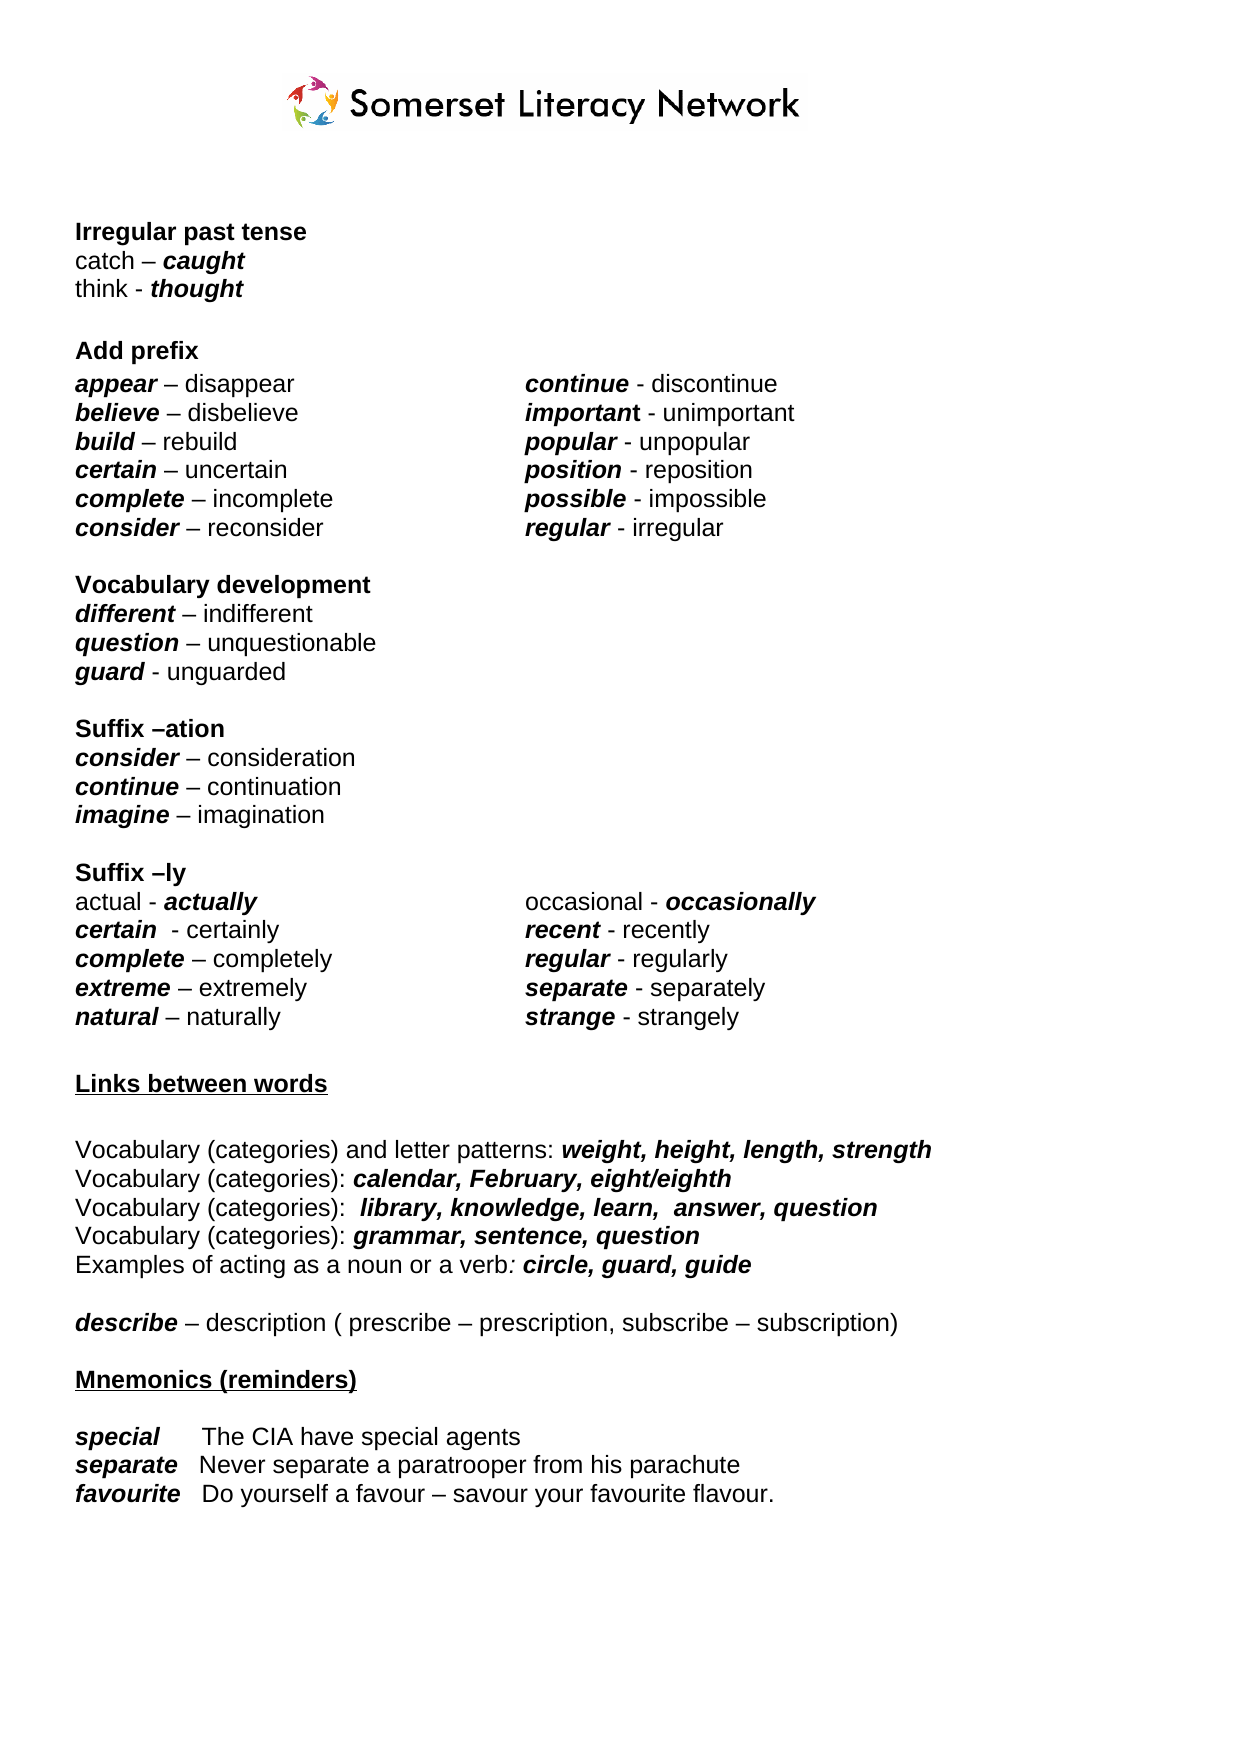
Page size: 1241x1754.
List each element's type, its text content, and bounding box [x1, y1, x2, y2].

text Vocabulary (categories): grammar, sentence, question [75, 1221, 1165, 1250]
text Examples of acting as a noun or a verb: circle, guard, guide [75, 1250, 1165, 1279]
text complete – completely regular - regularly [75, 944, 1165, 973]
text different – indifferent [75, 599, 1165, 628]
text Vocabulary (categories): library, knowledge, learn, answer, question [75, 1192, 1165, 1221]
text describe – description ( prescribe – prescription, subscribe – subscription) [75, 1307, 1165, 1336]
text natural – naturally strange - strangely [75, 1002, 1165, 1030]
text Vocabulary (categories) and letter patterns: weight, height, length, strength [75, 1135, 1165, 1164]
text special The CIA have special agents [75, 1422, 1165, 1451]
text appear – disappear continue - discontinue [75, 369, 1165, 398]
text question – unquestionable [75, 628, 1165, 657]
text believe – disbelieve important - unimportant [75, 398, 1165, 427]
text think - thought [75, 274, 1165, 303]
text Add prefix [75, 336, 1165, 365]
text imagine – imagination [75, 800, 1165, 829]
text certain – uncertain position - reposition [75, 455, 1165, 484]
text favourite Do yourself a favour – savour your favourite flavour. [75, 1479, 1165, 1508]
text guard - unguarded [75, 657, 1165, 685]
text catch – caught [75, 246, 1165, 274]
text consider – consideration [75, 743, 1165, 772]
text actual - actually occasional - occasionally [75, 887, 1165, 915]
text Irregular past tense [75, 217, 1165, 246]
text Suffix –ation [75, 714, 1165, 743]
text extreme – extremely separate - separately [75, 973, 1165, 1002]
text Vocabulary development [75, 570, 1165, 599]
picture [282, 73, 809, 131]
text Links between words [75, 1069, 1165, 1098]
text continue – continuation [75, 772, 1165, 800]
text build – rebuild popular - unpopular [75, 427, 1165, 455]
text Suffix –ly [75, 858, 1165, 887]
text consider – reconsider regular - irregular [75, 513, 1165, 542]
text Mnemonics (reminders) [75, 1365, 1165, 1394]
text complete – incomplete possible - impossible [75, 484, 1165, 513]
text certain - certainly recent - recently [75, 915, 1165, 944]
text Vocabulary (categories): calendar, February, eight/eighth [75, 1164, 1165, 1192]
text separate Never separate a paratrooper from his parachute [75, 1451, 1165, 1479]
